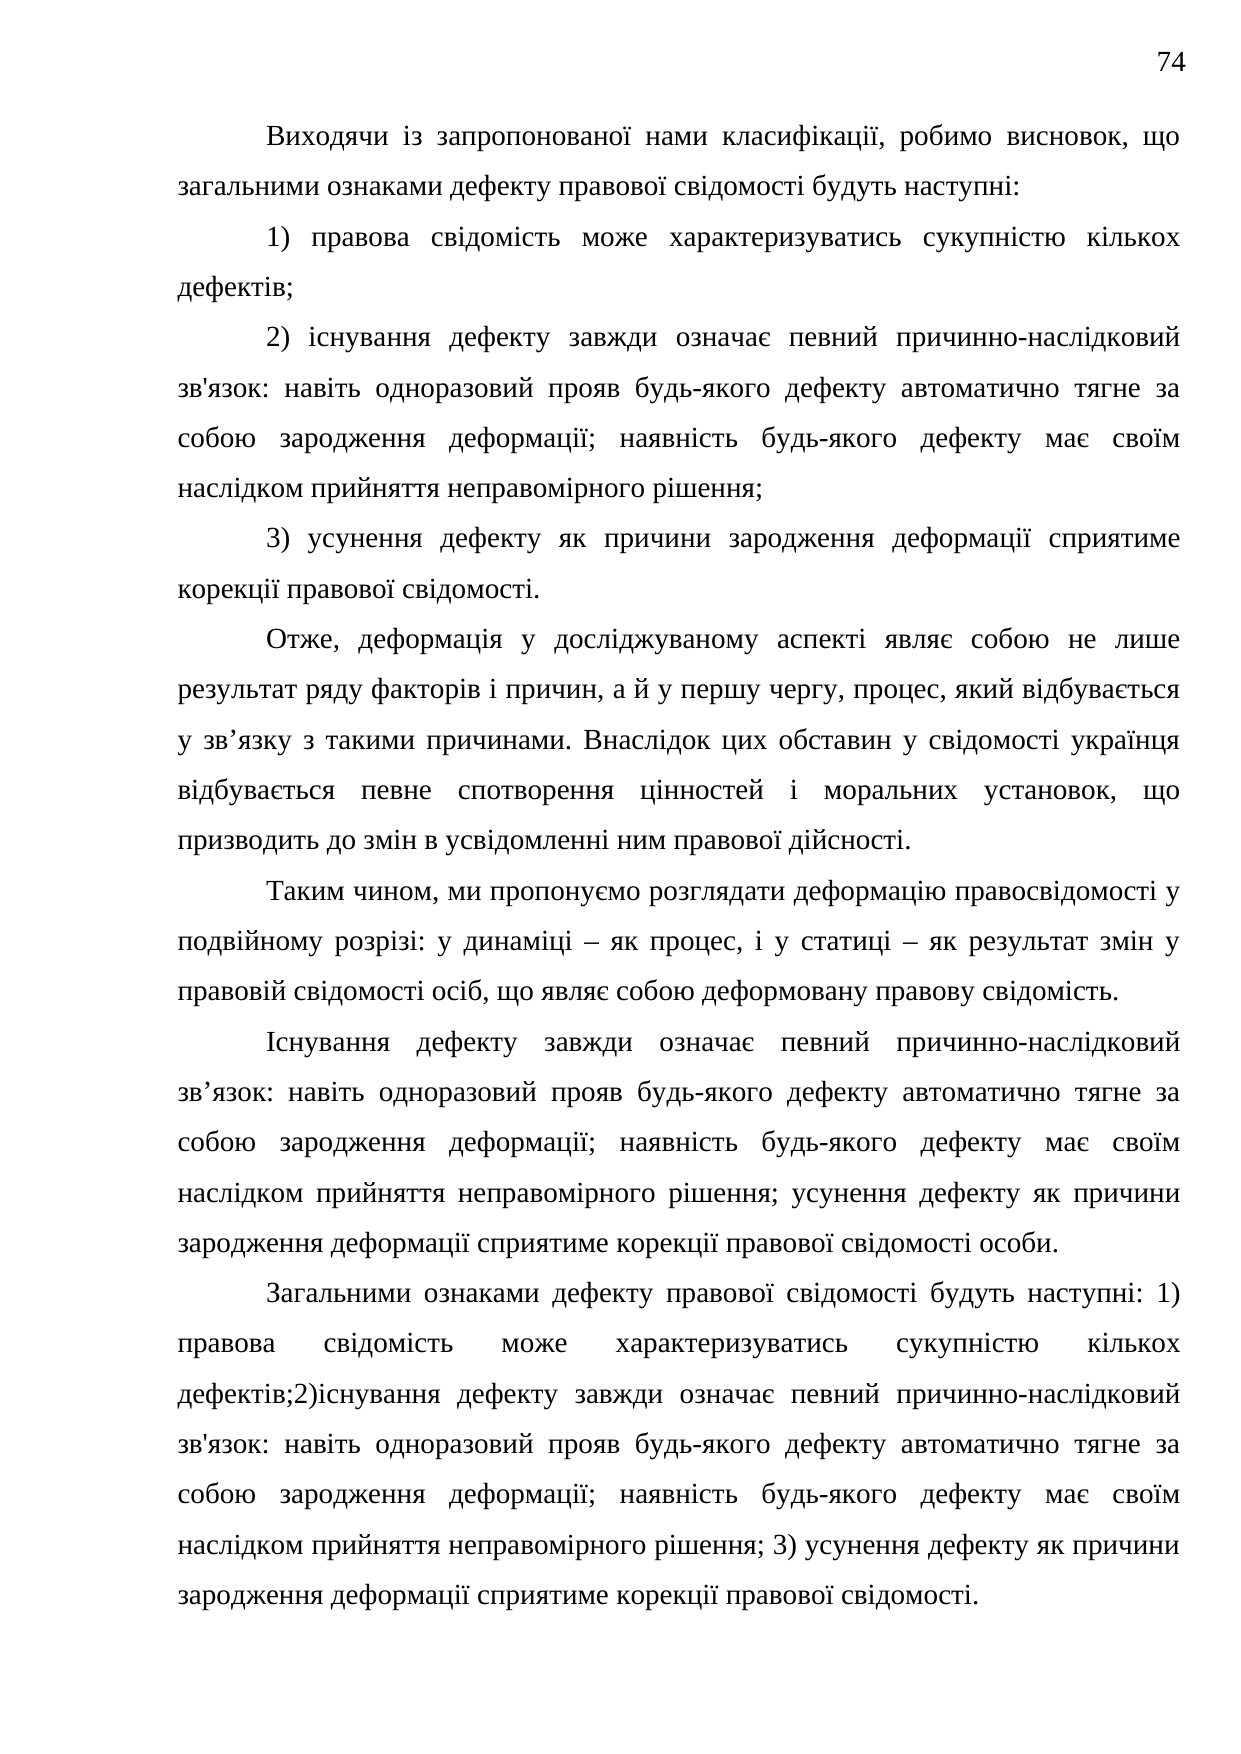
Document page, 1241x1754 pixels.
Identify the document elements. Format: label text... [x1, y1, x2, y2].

text 2) існування дефекту завжди означає певний причинно-наслідковий зв'язок: навіть одноразовий прояв будь-якого дефекту автоматично тягне за собою зародження деформації; наявність будь-якого дефекту має своїм наслідком прийняття неправомірного рішення; [177, 319, 1181, 504]
text Загальними ознаками дефекту правової свідомості будуть наступні: 1) правова свідомість може характеризуватись сукупністю кількох дефектів;2)існування дефекту завжди означає певний причинно-наслідковий зв'язок: навіть одноразовий прояв будь-якого дефекту автоматично тягне за собою зародження деформації; наявність будь-якого дефекту має своїм наслідком прийняття неправомірного рішення; 3) усунення дефекту як причини зародження деформації сприятиме корекції правової свідомості. [177, 1275, 1181, 1611]
text Таким чином, ми пропонуємо розглядати деформацію правосвідомості у подвійному розрізі: у динаміці – як процес, і у статиці – як результат змін у правовій свідомості осіб, що являє собою деформовану правову свідомість. [177, 873, 1181, 1007]
text Існування дефекту завжди означає певний причинно-наслідковий зв’язок: навіть одноразовий прояв будь-якого дефекту автоматично тягне за собою зародження деформації; наявність будь-якого дефекту має своїм наслідком прийняття неправомірного рішення; усунення дефекту як причини зародження деформації сприятиме корекції правової свідомості особи. [177, 1024, 1181, 1258]
text 1) правова свідомість може характеризуватись сукупністю кількох дефектів; [177, 219, 1181, 303]
text 3) усунення дефекту як причини зародження деформації сприятиме корекції правової свідомості. [177, 521, 1181, 604]
text Виходячи із запропонованої нами класифікації, робимо висновок, що загальними ознаками дефекту правової свідомості будуть наступні: [177, 118, 1181, 202]
text Отже, деформація у досліджуваному аспекті являє собою не лише результат ряду факторів і причин, а й у першу чергу, процес, який відбувається у зв’язку з такими причинами. Внаслідок цих обставин у свідомості українця відбувається певне спотворення цінностей і моральних установок, що призводить до змін в усвідомленні ним правової дійсності. [177, 621, 1181, 856]
